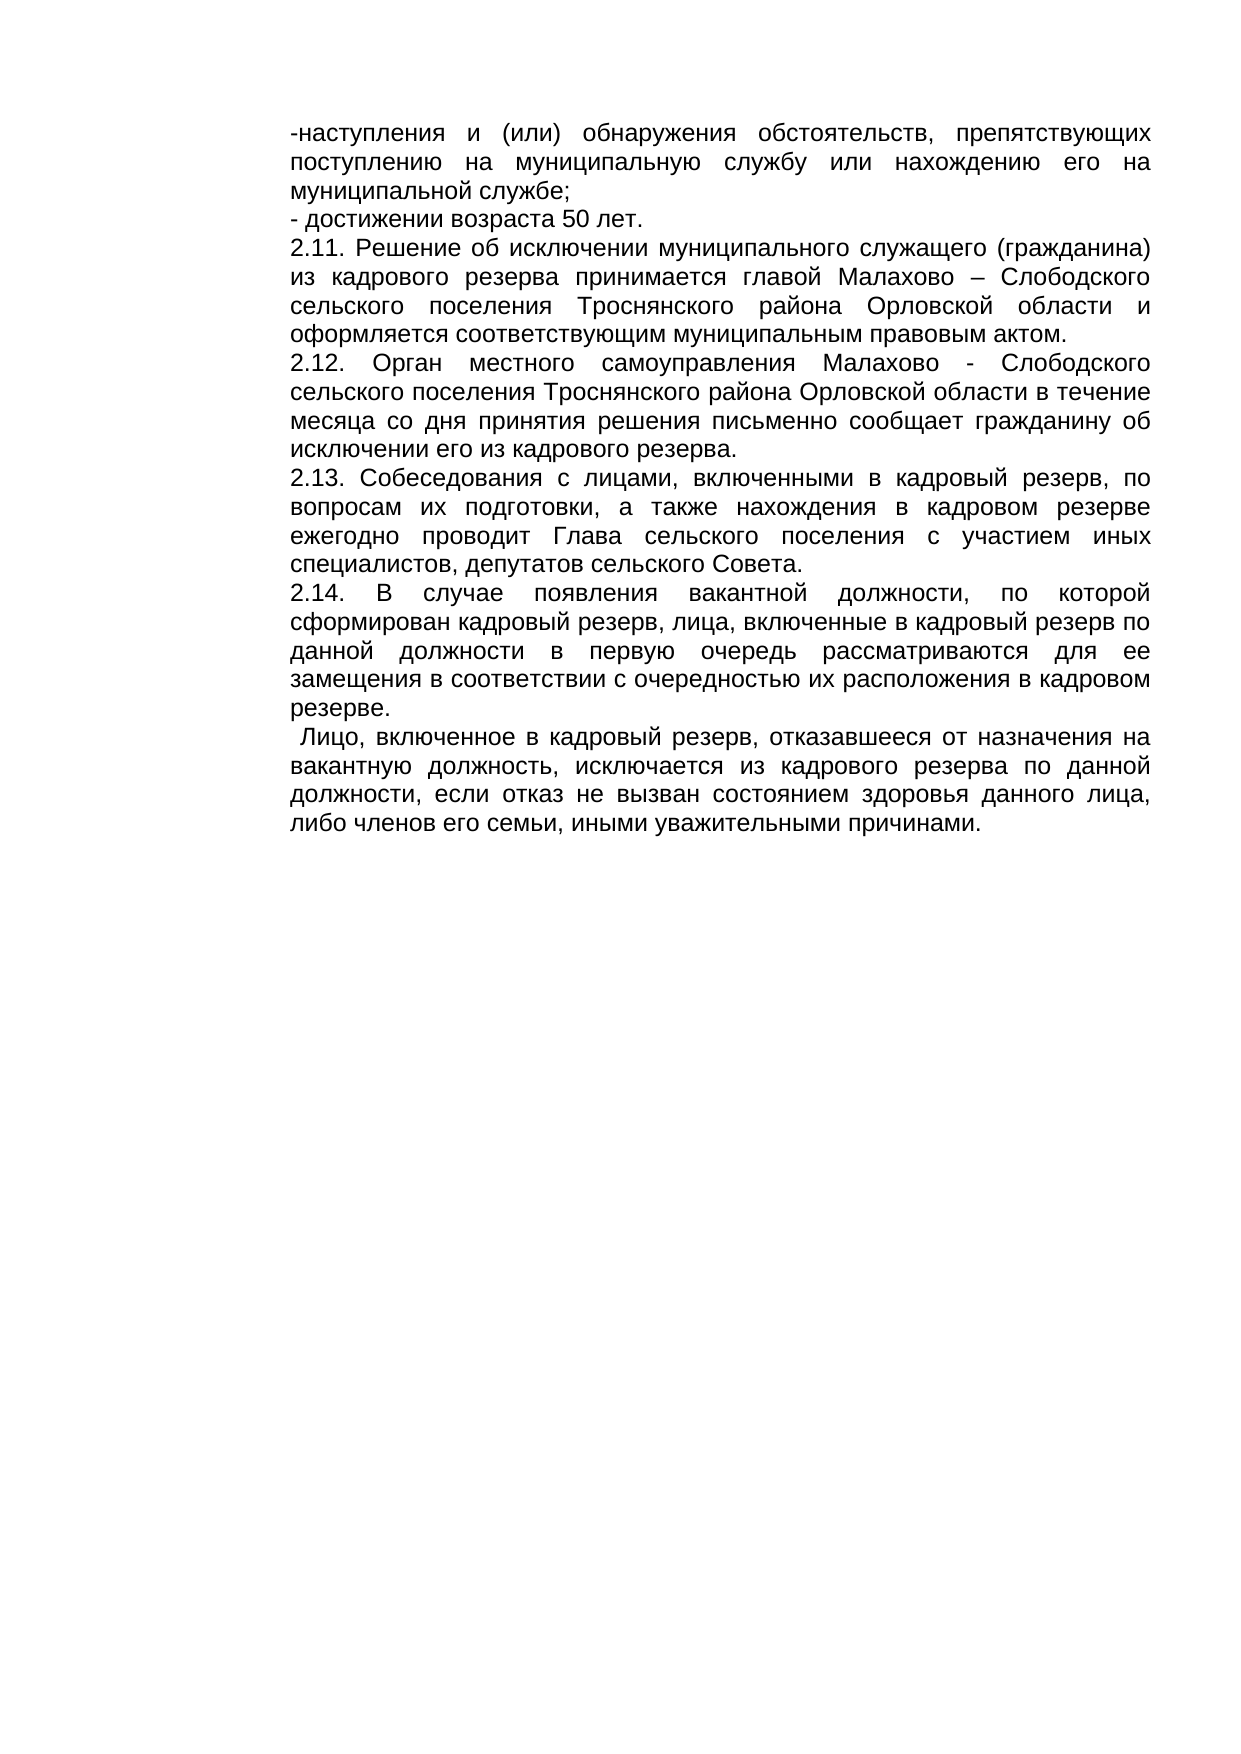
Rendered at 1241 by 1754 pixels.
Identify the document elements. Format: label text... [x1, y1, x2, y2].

text - достижении возраста 50 лет. [290, 204, 1152, 233]
text 2.11. Решение об исключении муниципального служащего (гражданина) из кадрового резерва принимается главой Малахово – Слободского сельского поселения Троснянского района Орловской области и оформляется соответствующим муниципальным правовым актом. [290, 233, 1152, 348]
text 2.14. В случае появления вакантной должности, по которой сформирован кадровый резерв, лица, включенные в кадровый резерв по данной должности в первую очередь рассматриваются для ее замещения в соответствии с очередностью их расположения в кадровом резерве. [290, 578, 1152, 722]
text 2.13. Собеседования с лицами, включенными в кадровый резерв, по вопросам их подготовки, а также нахождения в кадровом резерве ежегодно проводит Глава сельского поселения с участием иных специалистов, депутатов сельского Совета. [290, 463, 1152, 578]
text -наступления и (или) обнаружения обстоятельств, препятствующих поступлению на муниципальную службу или нахождению его на муниципальной службе; [290, 118, 1152, 204]
text Лицо, включенное в кадровый резерв, отказавшееся от назначения на вакантную должность, исключается из кадрового резерва по данной должности, если отказ не вызван состоянием здоровья данного лица, либо членов его семьи, иными уважительными причинами. [290, 722, 1152, 837]
text 2.12. Орган местного самоуправления Малахово - Слободского сельского поселения Троснянского района Орловской области в течение месяца со дня принятия решения письменно сообщает гражданину об исключении его из кадрового резерва. [290, 348, 1152, 463]
